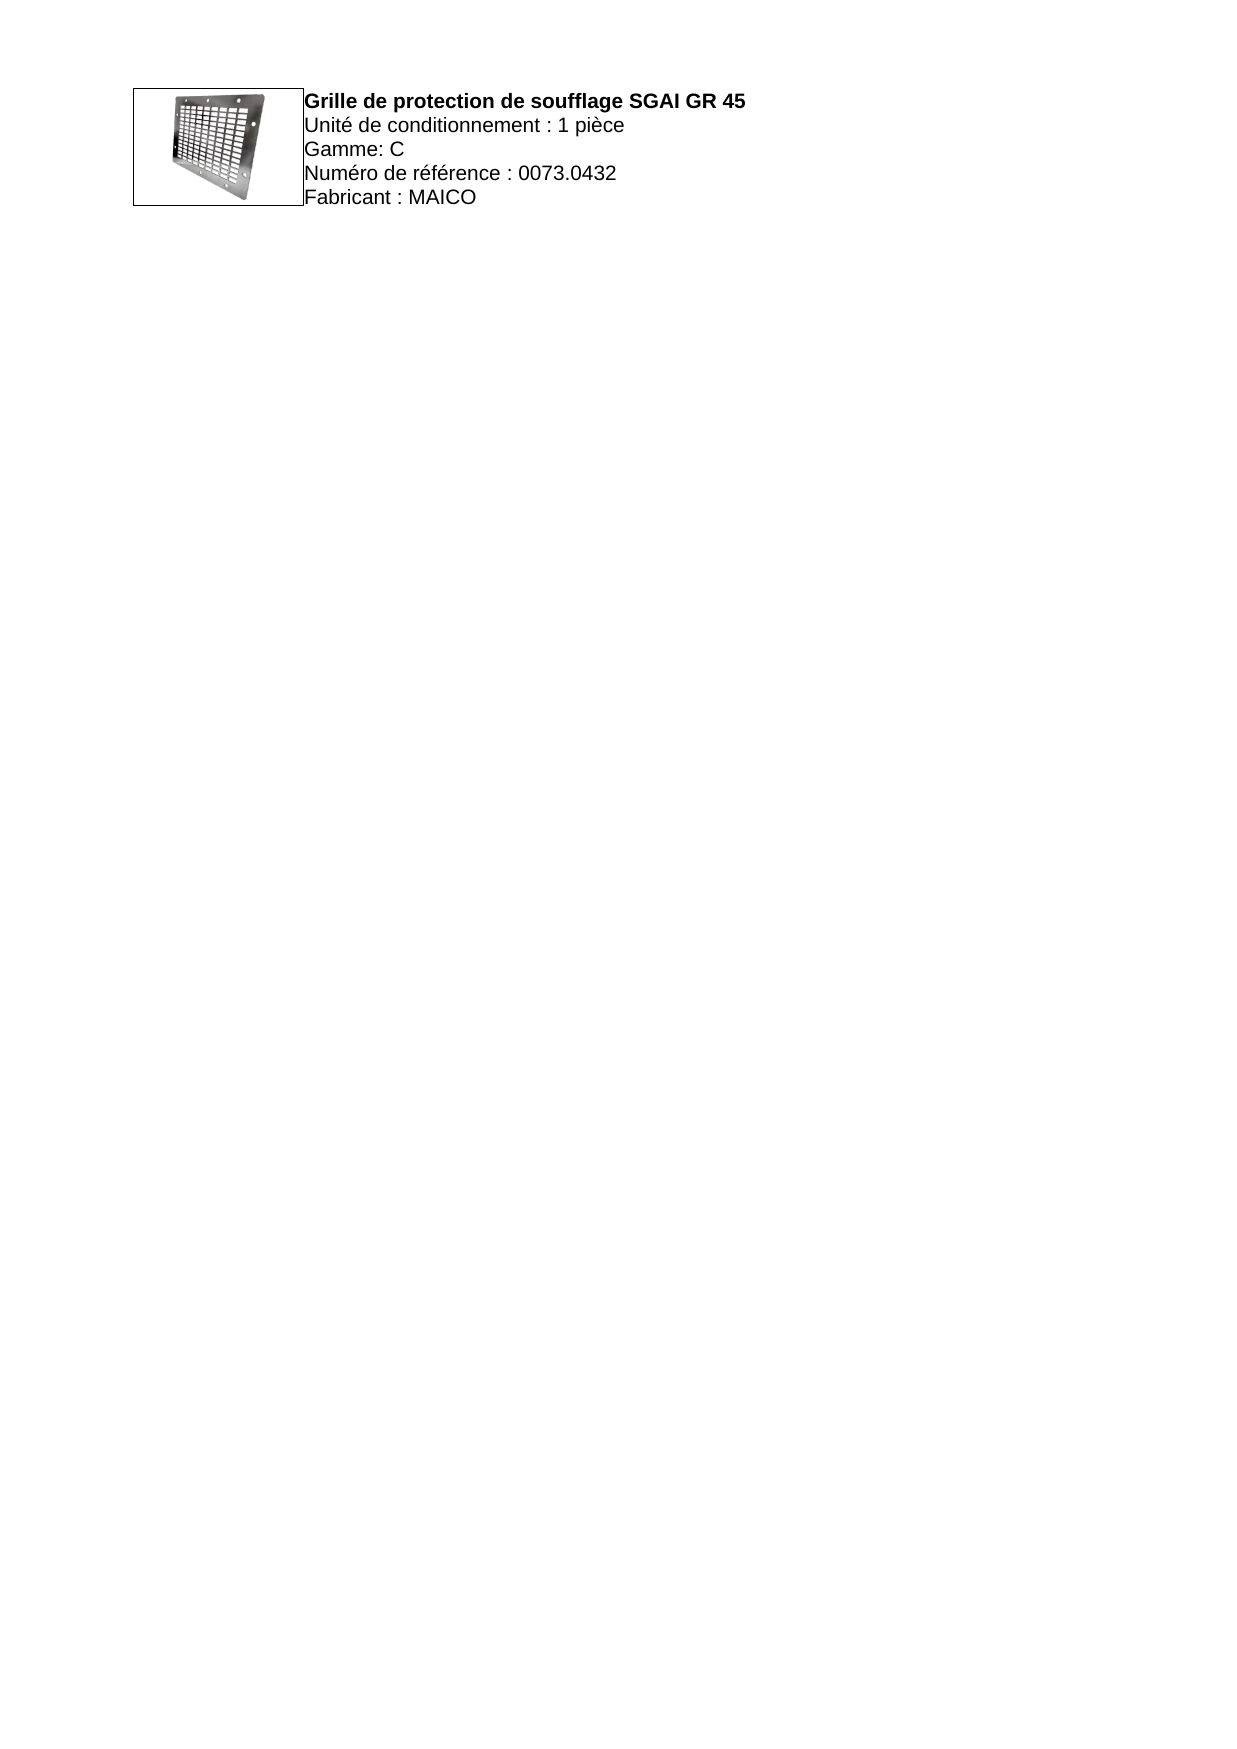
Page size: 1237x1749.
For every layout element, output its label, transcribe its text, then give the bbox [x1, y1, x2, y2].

picture [134, 89, 303, 205]
text Grille de protection de soufflage SGAI GR 45Unité de conditionnement : 1 pièceGamme: C Numéro de référence : 0073.0432Fabricant : MAICO [133, 89, 1148, 208]
